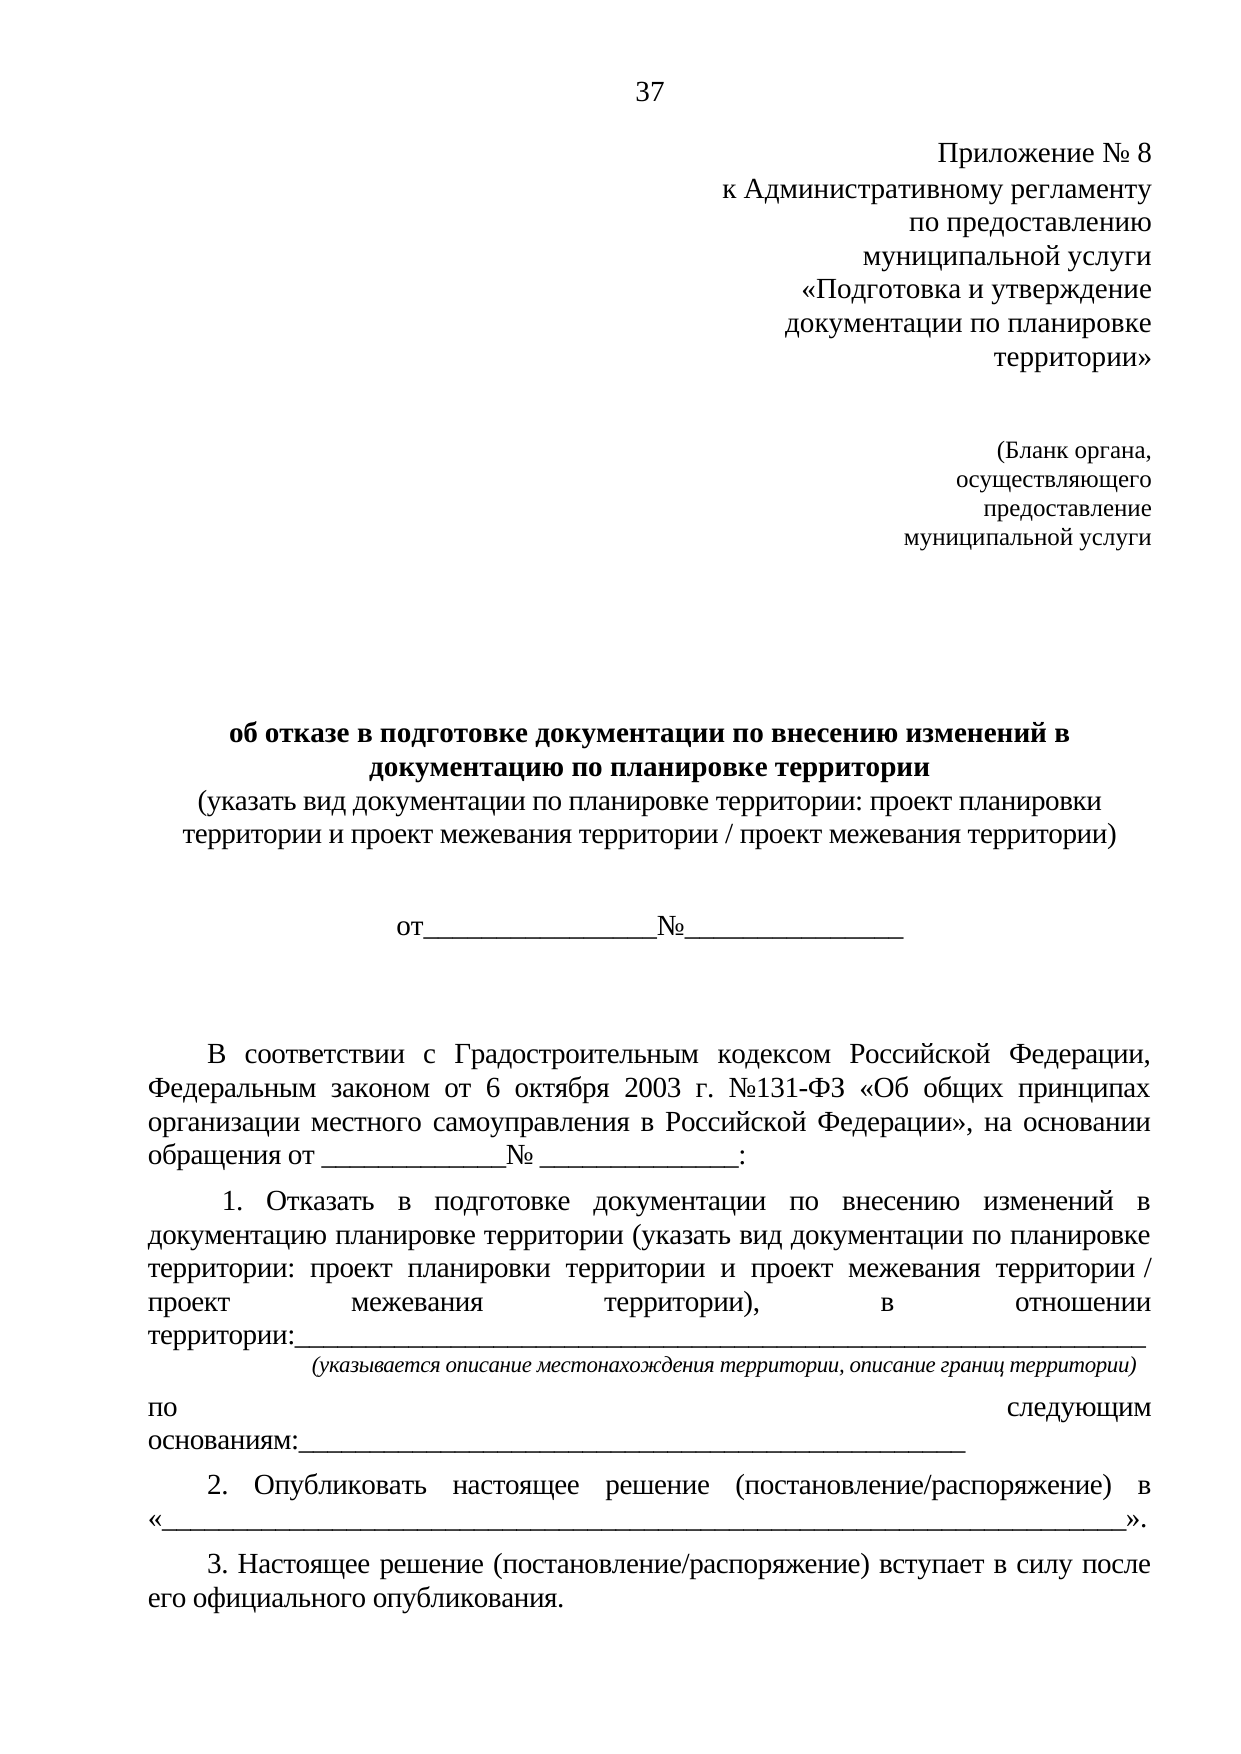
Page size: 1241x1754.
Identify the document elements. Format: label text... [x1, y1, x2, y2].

text муниципальной услуги [148, 522, 1152, 550]
text (указать вид документации по планировке территории: проект планировки территории и проект межевания территории / проект межевания территории) [148, 783, 1152, 850]
text Приложение № 8 [148, 135, 1152, 169]
text (Бланк органа, осуществляющего предоставление [148, 435, 1152, 522]
text от________________№_______________ [148, 912, 1152, 941]
text 3. Настоящее решение (постановление/распоряжение) вступает в силу после его официального опубликования. [148, 1546, 1152, 1613]
text к Административному регламенту по предоставлению муниципальной услуги «Подготовка и утверждение документации по планировке территории» [709, 172, 1152, 373]
text (указывается описание местонахождения территории, описание границ территории) [148, 1351, 1152, 1377]
text 2. Опубликовать настоящее решение (постановление/распоряжение) в «____________________________________________________________________». [148, 1468, 1152, 1534]
text об отказе в подготовке документации по внесению изменений в документацию по планировке территории [148, 716, 1152, 783]
text 1. Отказать в подготовке документации по внесению изменений в документацию планировке территории (указать вид документации по планировке территории: проект планировки территории и проект межевания территории / проект межевания территории), в отношении территории:____________________________________________________________ [148, 1183, 1152, 1351]
text по следующим основаниям:_______________________________________________ [148, 1390, 1152, 1456]
text В соответствии с Градостроительным кодексом Российской Федерации, Федеральным законом от 6 октября 2003 г. №131-ФЗ «Об общих принципах организации местного самоуправления в Российской Федерации», на основании обращения от _____________№ ______________: [148, 1037, 1152, 1171]
